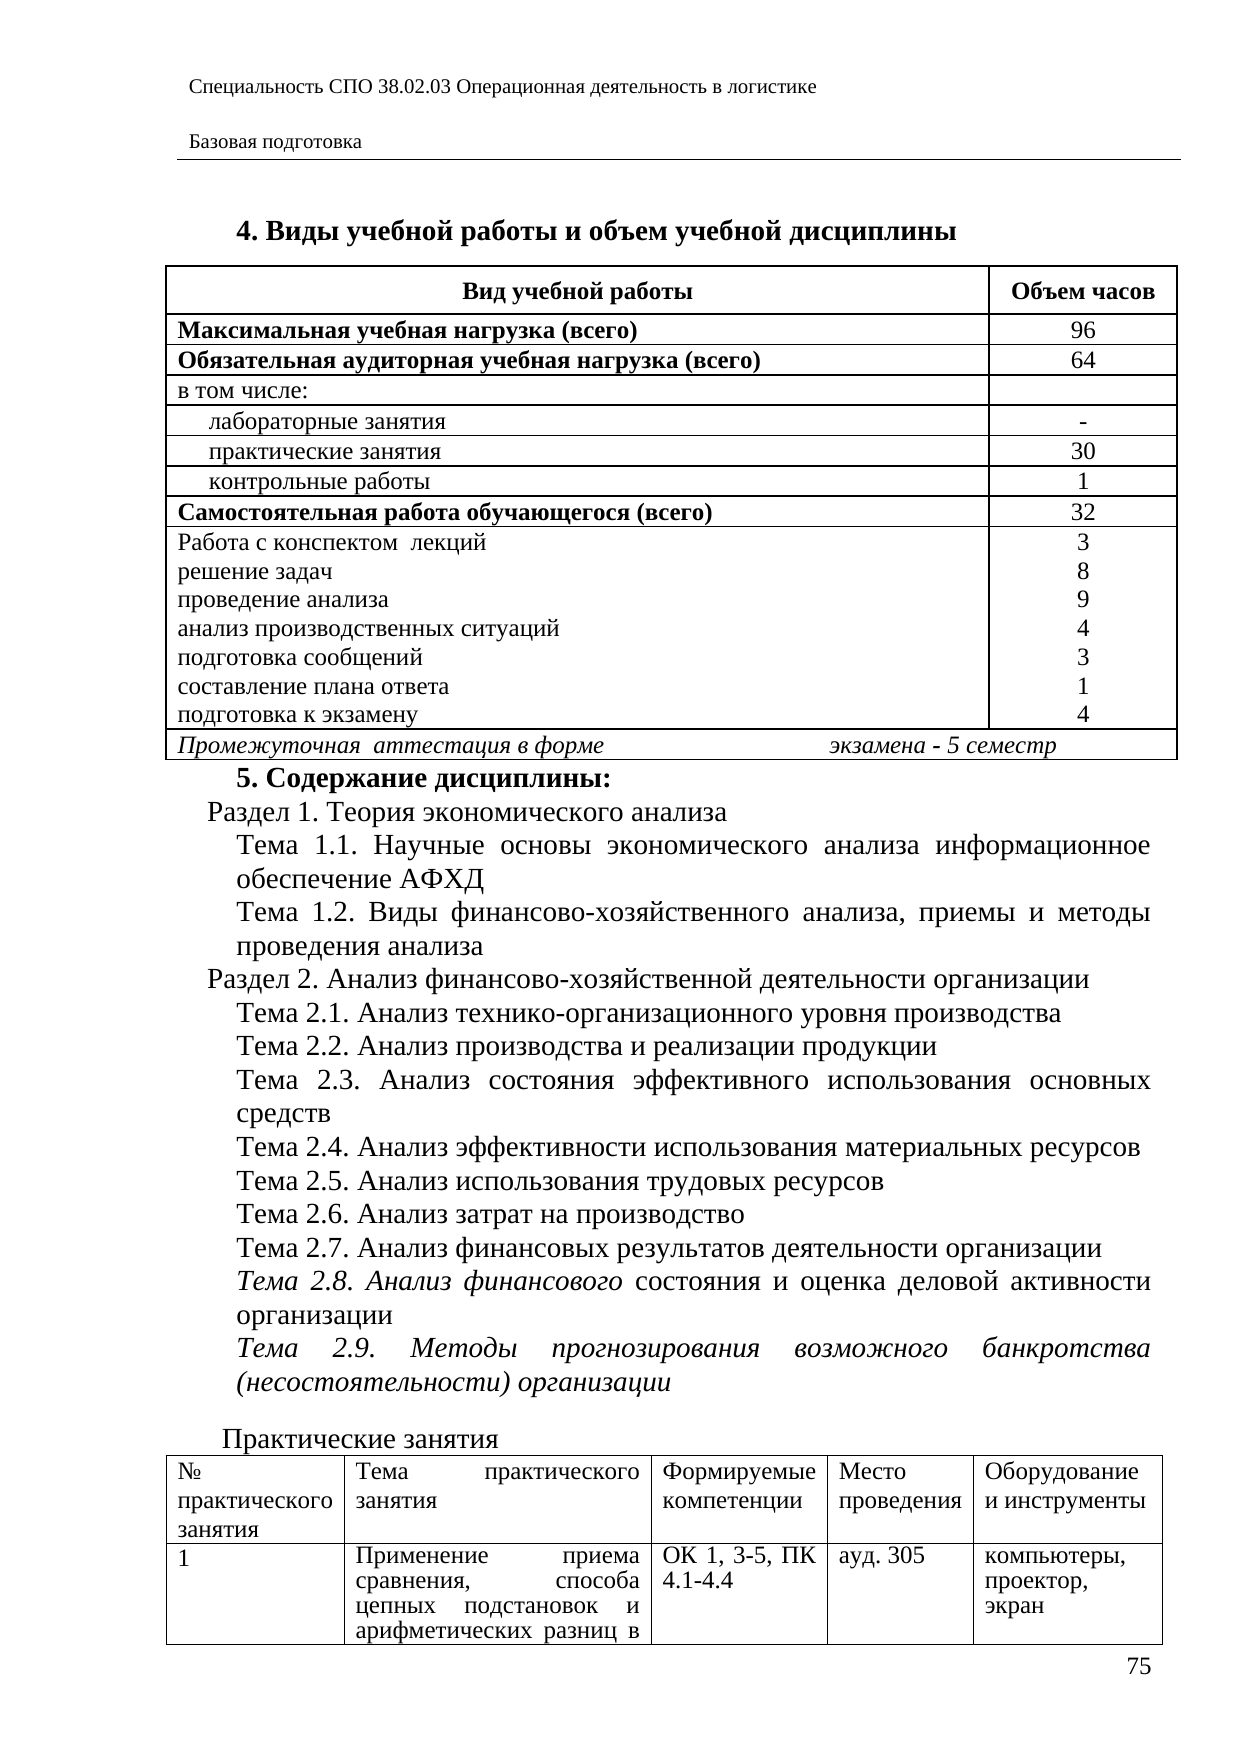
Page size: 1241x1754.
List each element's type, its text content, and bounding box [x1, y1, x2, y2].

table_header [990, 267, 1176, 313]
text Тема 1.1. Научные основы экономического анализа информационное обеспечение АФХД [236, 827, 1152, 894]
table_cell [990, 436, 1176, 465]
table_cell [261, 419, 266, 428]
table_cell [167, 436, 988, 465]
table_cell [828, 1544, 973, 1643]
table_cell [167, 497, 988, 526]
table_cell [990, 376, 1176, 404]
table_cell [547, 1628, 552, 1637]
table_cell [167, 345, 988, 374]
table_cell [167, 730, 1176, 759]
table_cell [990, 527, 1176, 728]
text Тема 2.8. Анализ финансового состояния и оценка деловой активности организации [236, 1263, 1152, 1330]
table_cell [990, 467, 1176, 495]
text 4. Виды учебной работы и объем учебной дисциплины [158, 213, 1152, 246]
text 5. Содержание дисциплины: [236, 760, 1152, 794]
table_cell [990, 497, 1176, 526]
text Раздел 2. Анализ финансово-хозяйственной деятельности организации [177, 961, 1152, 995]
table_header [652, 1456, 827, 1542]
text Практические занятия [177, 1422, 1152, 1455]
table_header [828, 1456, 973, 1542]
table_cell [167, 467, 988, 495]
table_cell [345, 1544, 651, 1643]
text Раздел 1. Теория экономического анализа [207, 794, 1152, 827]
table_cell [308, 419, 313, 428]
text Тема 2.1. Анализ технико-организационного уровня производства [177, 995, 1152, 1028]
text Тема 2.4. Анализ эффективности использования материальных ресурсов [177, 1129, 1152, 1163]
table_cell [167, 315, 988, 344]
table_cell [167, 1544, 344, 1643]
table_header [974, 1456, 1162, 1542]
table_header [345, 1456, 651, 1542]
text Тема 2.5. Анализ использования трудовых ресурсов [177, 1163, 1152, 1196]
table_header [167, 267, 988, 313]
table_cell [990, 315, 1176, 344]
text Тема 2.9. Методы прогнозирования возможного банкротства (несостоятельности) организации [236, 1330, 1152, 1397]
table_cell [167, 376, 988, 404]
text Тема 1.2. Виды финансово-хозяйственного анализа, приемы и методы проведения анализа [236, 894, 1152, 961]
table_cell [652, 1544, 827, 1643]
text Тема 2.6. Анализ затрат на производство [177, 1196, 1152, 1230]
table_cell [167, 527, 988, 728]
text Тема 2.7. Анализ финансовых результатов деятельности организации [177, 1230, 1152, 1263]
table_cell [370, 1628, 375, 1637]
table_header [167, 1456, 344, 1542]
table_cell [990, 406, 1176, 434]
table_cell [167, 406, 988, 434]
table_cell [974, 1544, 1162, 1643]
text Тема 2.3. Анализ состояния эффективного использования основных средств [236, 1062, 1152, 1129]
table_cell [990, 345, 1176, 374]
text Тема 2.2. Анализ производства и реализации продукции [177, 1028, 1152, 1062]
